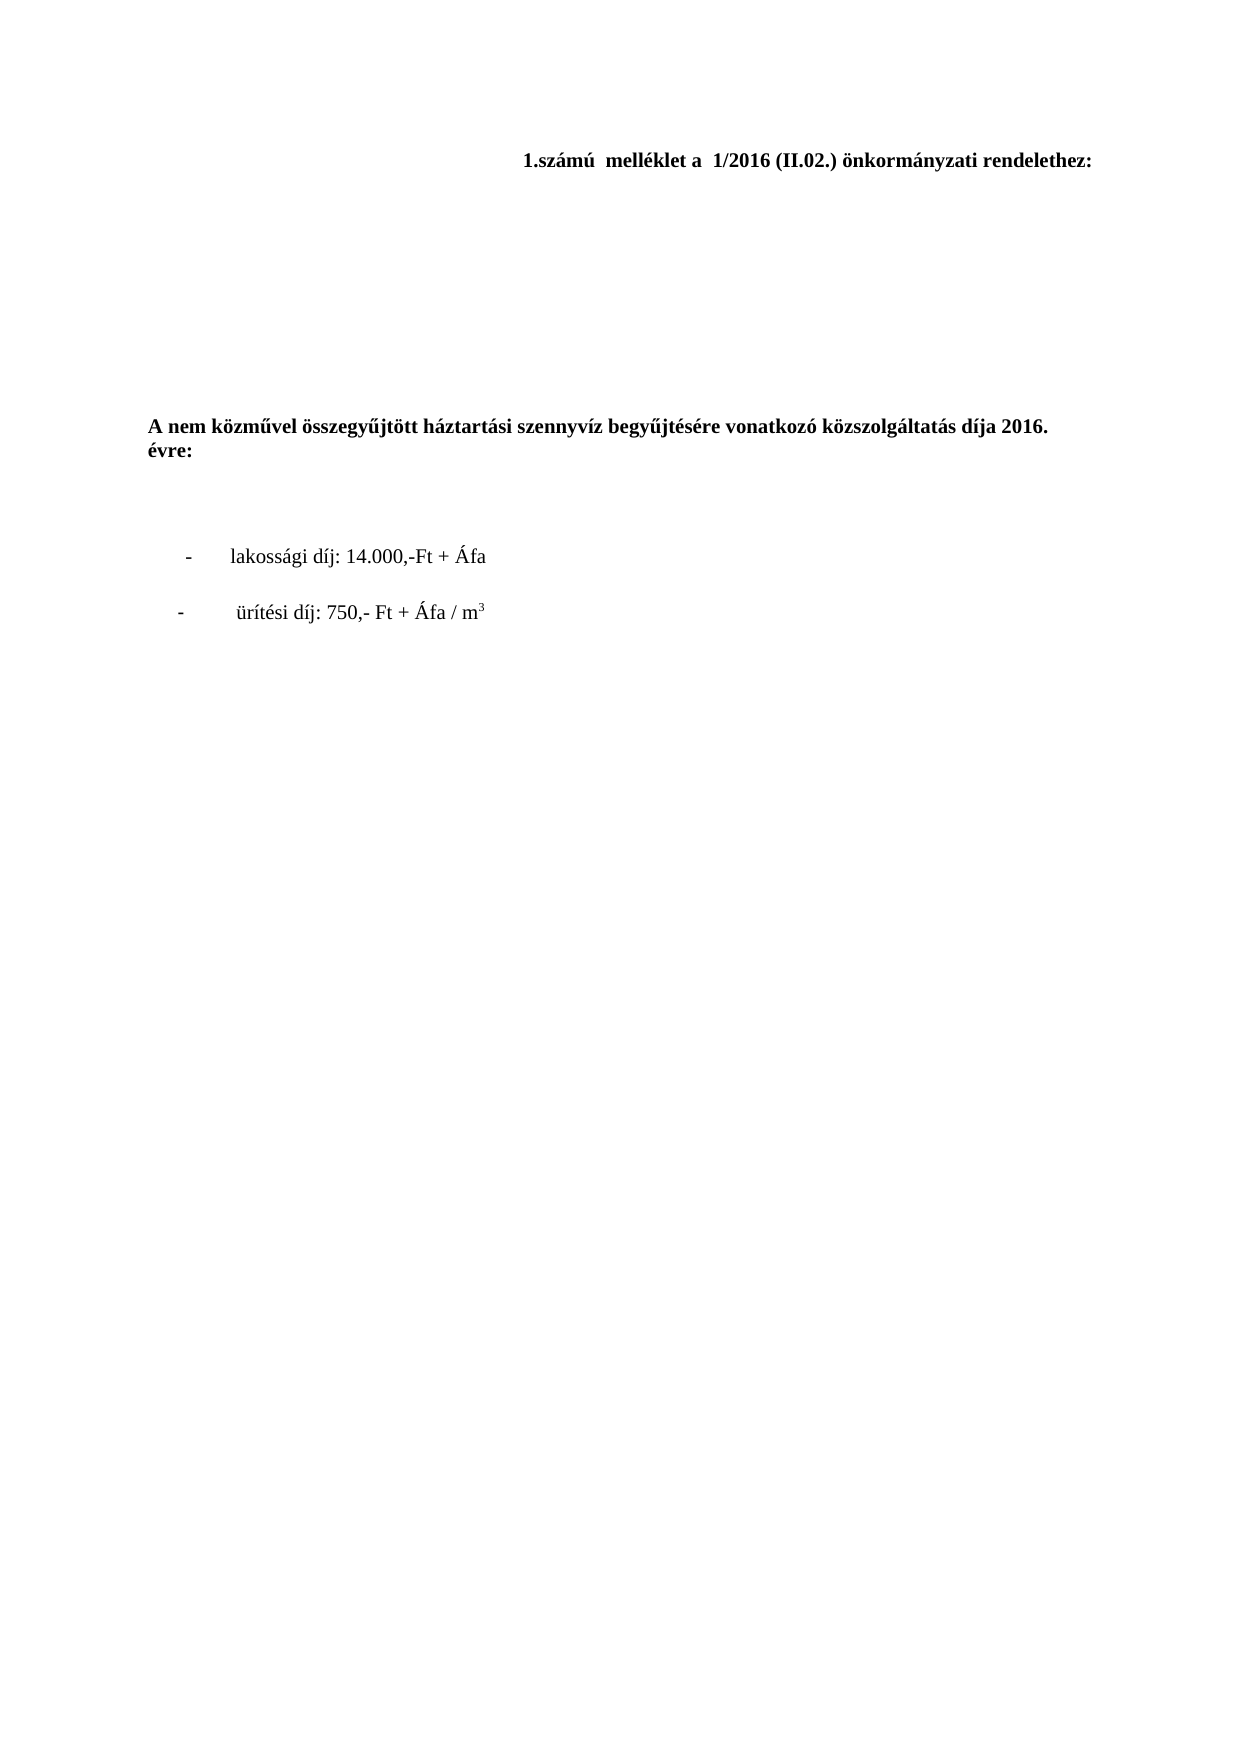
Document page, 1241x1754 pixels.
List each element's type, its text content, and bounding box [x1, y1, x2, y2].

list ürítési díj: 750,- Ft + Áfa / m3 [177, 597, 1093, 626]
text A nem közművel összegyűjtött háztartási szennyvíz begyűjtésére vonatkozó közszolgáltatás díja 2016. évre: [148, 414, 1093, 462]
text - lakossági díj: 14.000,-Ft + Áfa [185, 544, 1093, 568]
text 1.számú melléklet a 1/2016 (II.02.) önkormányzati rendelethez: [148, 148, 1093, 172]
